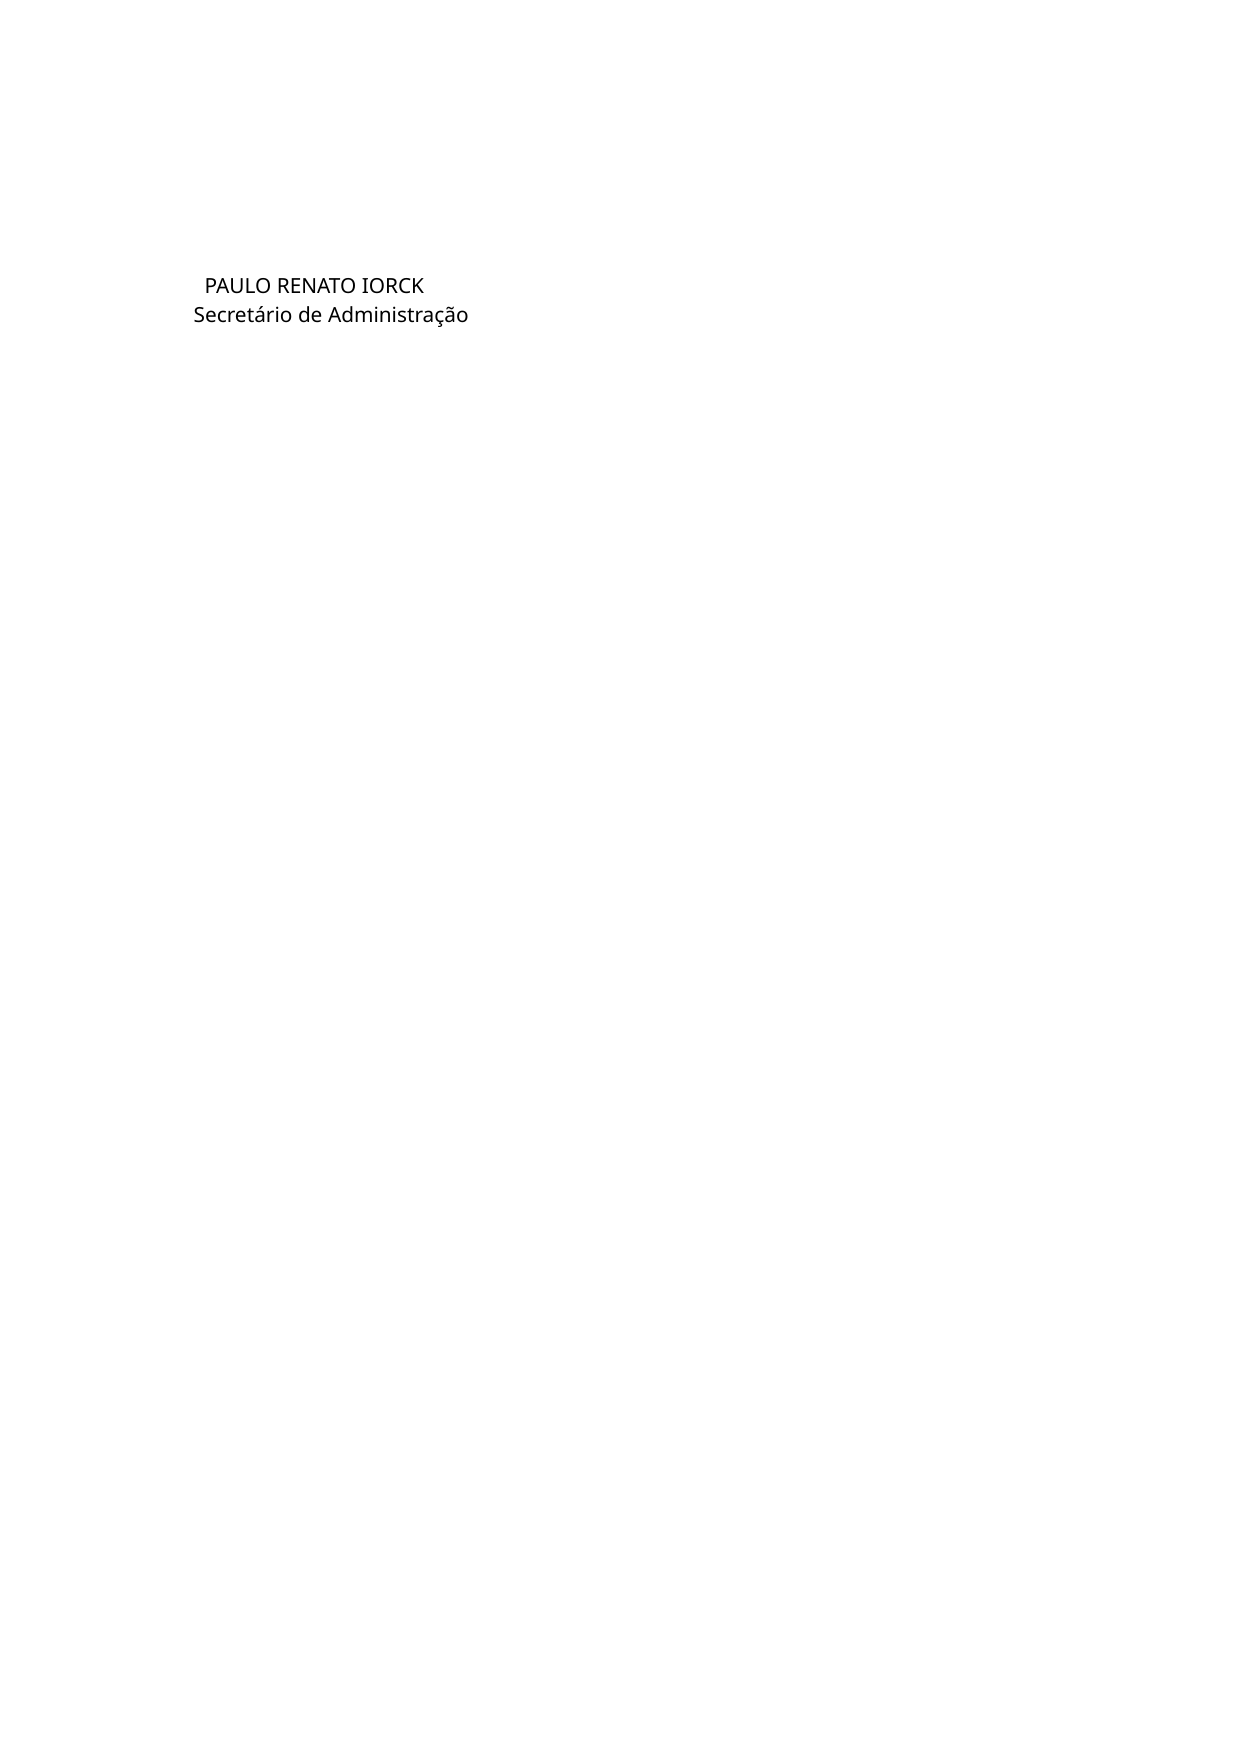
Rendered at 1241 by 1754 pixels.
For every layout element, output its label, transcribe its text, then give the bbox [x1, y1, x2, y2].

text PAULO RENATO IORCK [177, 272, 1152, 300]
text Secretário de Administração [177, 300, 1152, 328]
